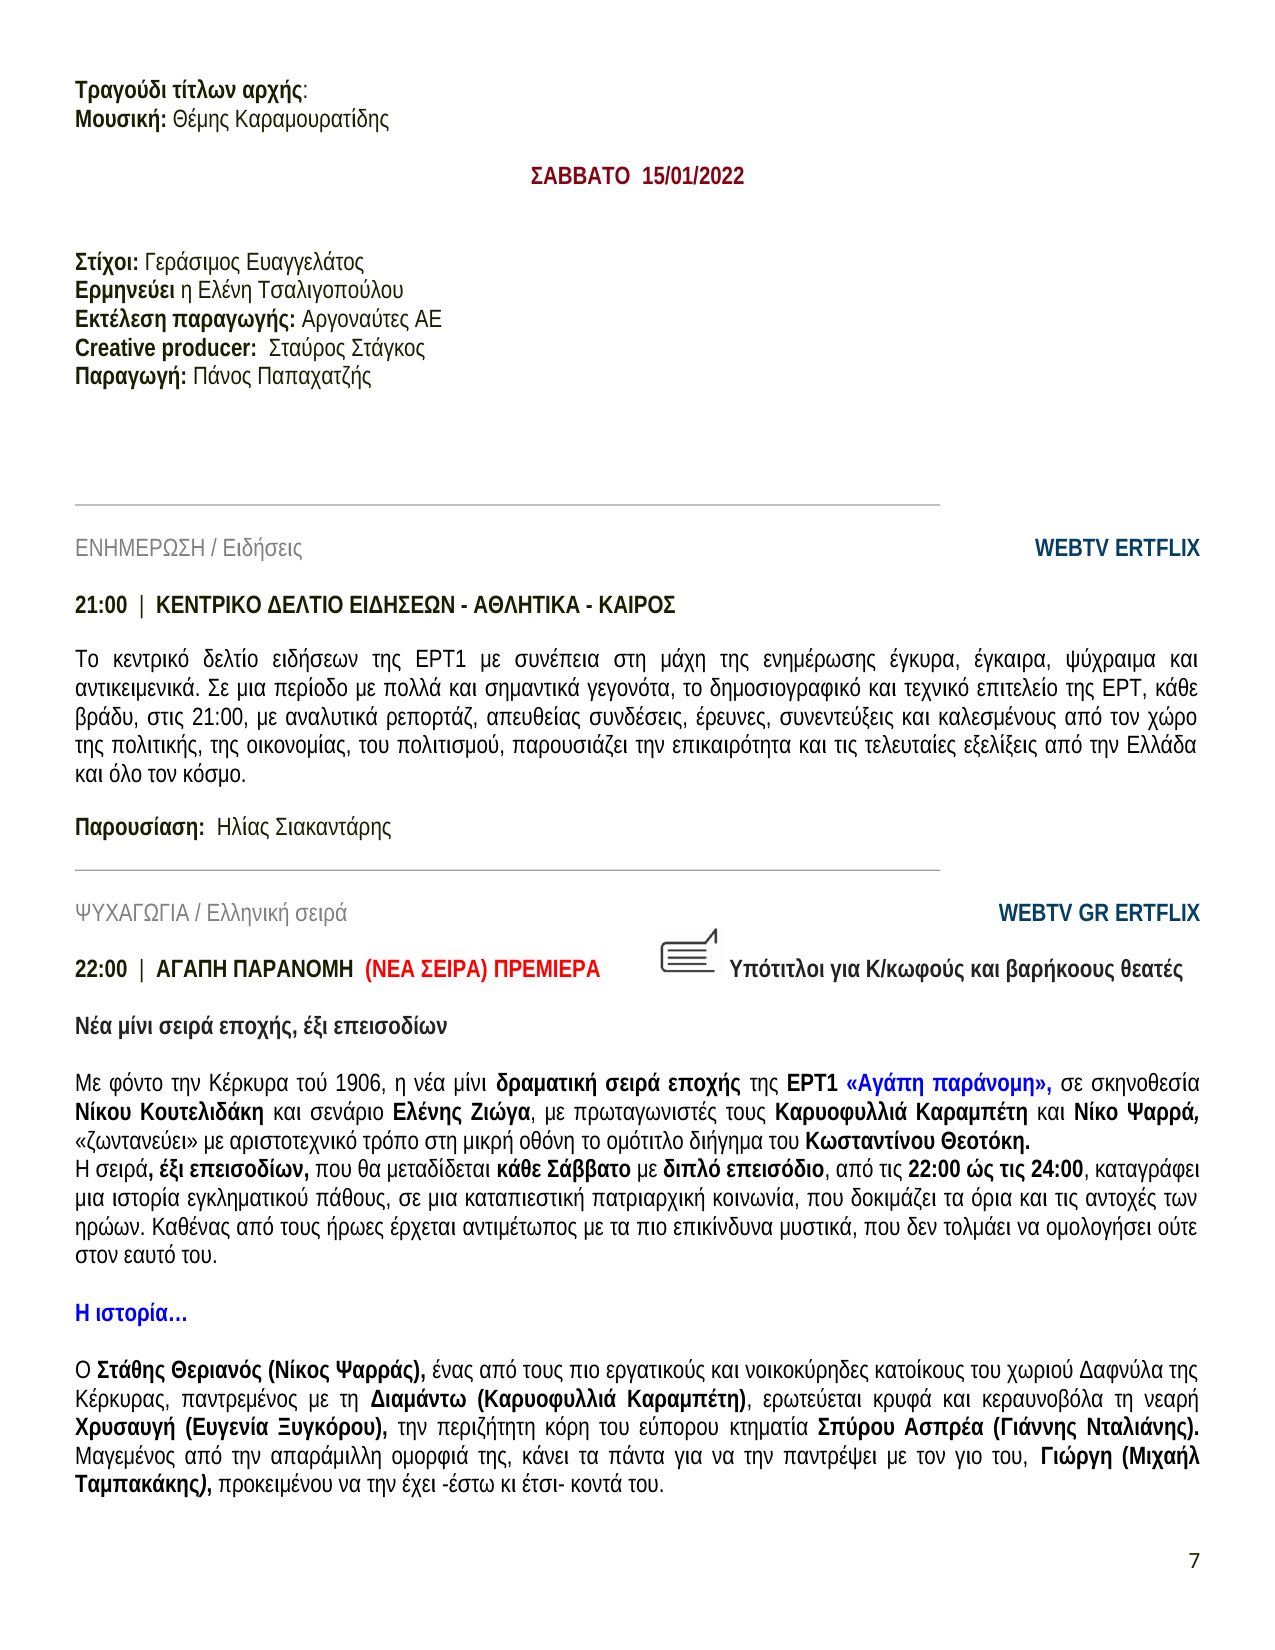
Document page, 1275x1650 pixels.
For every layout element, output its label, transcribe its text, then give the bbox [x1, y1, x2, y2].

text Με φόντο την Κέρκυρα τού 1906, η νέα μίνι δραματική σειρά εποχής της ΕΡΤ1 «Αγάπη παράνομη», σε σκηνοθεσία Νίκου Κουτελιδάκη και σενάριο Ελένης Ζιώγα, με πρωταγωνιστές τους Καρυοφυλλιά Καραμπέτη και Νίκο Ψαρρά, «ζωντανεύει» με αριστοτεχνικό τρόπο στη μικρή οθόνη το ομότιτλο διήγημα του Κωσταντίνου Θεοτόκη. [75, 1068, 1200, 1154]
text Παρουσίαση: Ηλίας Σιακαντάρης [75, 812, 1200, 841]
text Creative producer: Σταύρος Στάγκος [75, 333, 1200, 361]
table_header ΕΝΗΜΕΡΩΣΗ / Ειδήσεις [75, 533, 637, 562]
table_header ΨΥΧΑΓΩΓΙΑ / Ελληνική σειρά [75, 899, 637, 927]
text Τραγούδι τίτλων αρχής: Μουσική: Θέμης Καραμουρατίδης [75, 75, 1200, 161]
table_header WEBTV ERTFLIX [638, 533, 1200, 562]
text Το κεντρικό δελτίο ειδήσεων της ΕΡΤ1 με συνέπεια στη μάχη της ενημέρωσης έγκυρα, έγκαιρα, ψύχραιμα και αντικειμενικά. Σε μια περίοδο με πολλά και σημαντικά γεγονότα, το δημοσιογραφικό και τεχνικό επιτελείο της ΕΡΤ, κάθε βράδυ, στις 21:00, με αναλυτικά ρεπορτάζ, απευθείας συνδέσεις, έρευνες, συνεντεύξεις και καλεσμένους από τον χώρο της πολιτικής, της οικονομίας, του πολιτισμού, παρουσιάζει την επικαιρότητα και τις τελευταίες εξελίξεις από την Ελλάδα και όλο τον κόσμο. [75, 644, 1200, 787]
text Νέα μίνι σειρά εποχής, έξι επεισοδίων [75, 1011, 1200, 1040]
text ΣΑΒΒΑΤΟ 15/01/2022 [75, 161, 1200, 189]
text Εκτέλεση παραγωγής: Αργοναύτες ΑΕ [75, 304, 1200, 333]
table_header WEBTV GR ERTFLIX [638, 899, 1200, 927]
text Στίχοι: Γεράσιμος Ευαγγελάτος Ερμηνεύει η Ελένη Τσαλιγοπούλου [75, 247, 1200, 304]
text Η ιστορία… [75, 1298, 1200, 1326]
text 22:00 | ΑΓΑΠΗ ΠΑΡΑΝΟΜΗ (ΝΕΑ ΣΕΙΡΑ) ΠΡΕΜΙΕΡΑ Υπότιτλοι για K/κωφούς και βαρήκοους θεατές [75, 927, 1200, 982]
text Ο Στάθης Θεριανός (Νίκος Ψαρράς), ένας από τους πιο εργατικούς και νοικοκύρηδες κατοίκους του χωριού Δαφνύλα της Κέρκυρας, παντρεμένος με τη Διαμάντω (Καρυοφυλλιά Καραμπέτη), ερωτεύεται κρυφά και κεραυνοβόλα τη νεαρή Χρυσαυγή (Ευγενία Ξυγκόρου), την περιζήτητη κόρη του εύπορου κτηματία Σπύρου Ασπρέα (Γιάννης Νταλιάνης). Μαγεμένος από την απαράμιλλη ομορφιά της, κάνει τα πάντα για να την παντρέψει με τον γιο του, Γιώργη (Μιχαήλ Ταμπακάκης), προκειμένου να την έχει -έστω κι έτσι- κοντά του. [75, 1355, 1200, 1498]
text 21:00 | ΚΕΝΤΡΙΚΟ ΔΕΛΤΙΟ ΕΙΔΗΣΕΩΝ - ΑΘΛΗΤΙΚΑ - ΚΑΙΡΟΣ [75, 562, 1200, 619]
picture [655, 927, 724, 977]
text Η σειρά, έξι επεισοδίων, που θα μεταδίδεται κάθε Σάββατο με διπλό επεισόδιο, από τις 22:00 ώς τις 24:00, καταγράφει μια ιστορία εγκληματικού πάθους, σε μια καταπιεστική πατριαρχική κοινωνία, που δοκιμάζει τα όρια και τις αντοχές των ηρώων. Καθένας από τους ήρωες έρχεται αντιμέτωπος με τα πιο επικίνδυνα μυστικά, που δεν τολμάει να ομολογήσει ούτε στον εαυτό του. [75, 1154, 1200, 1269]
text Παραγωγή: Πάνος Παπαχατζής [75, 361, 1200, 390]
